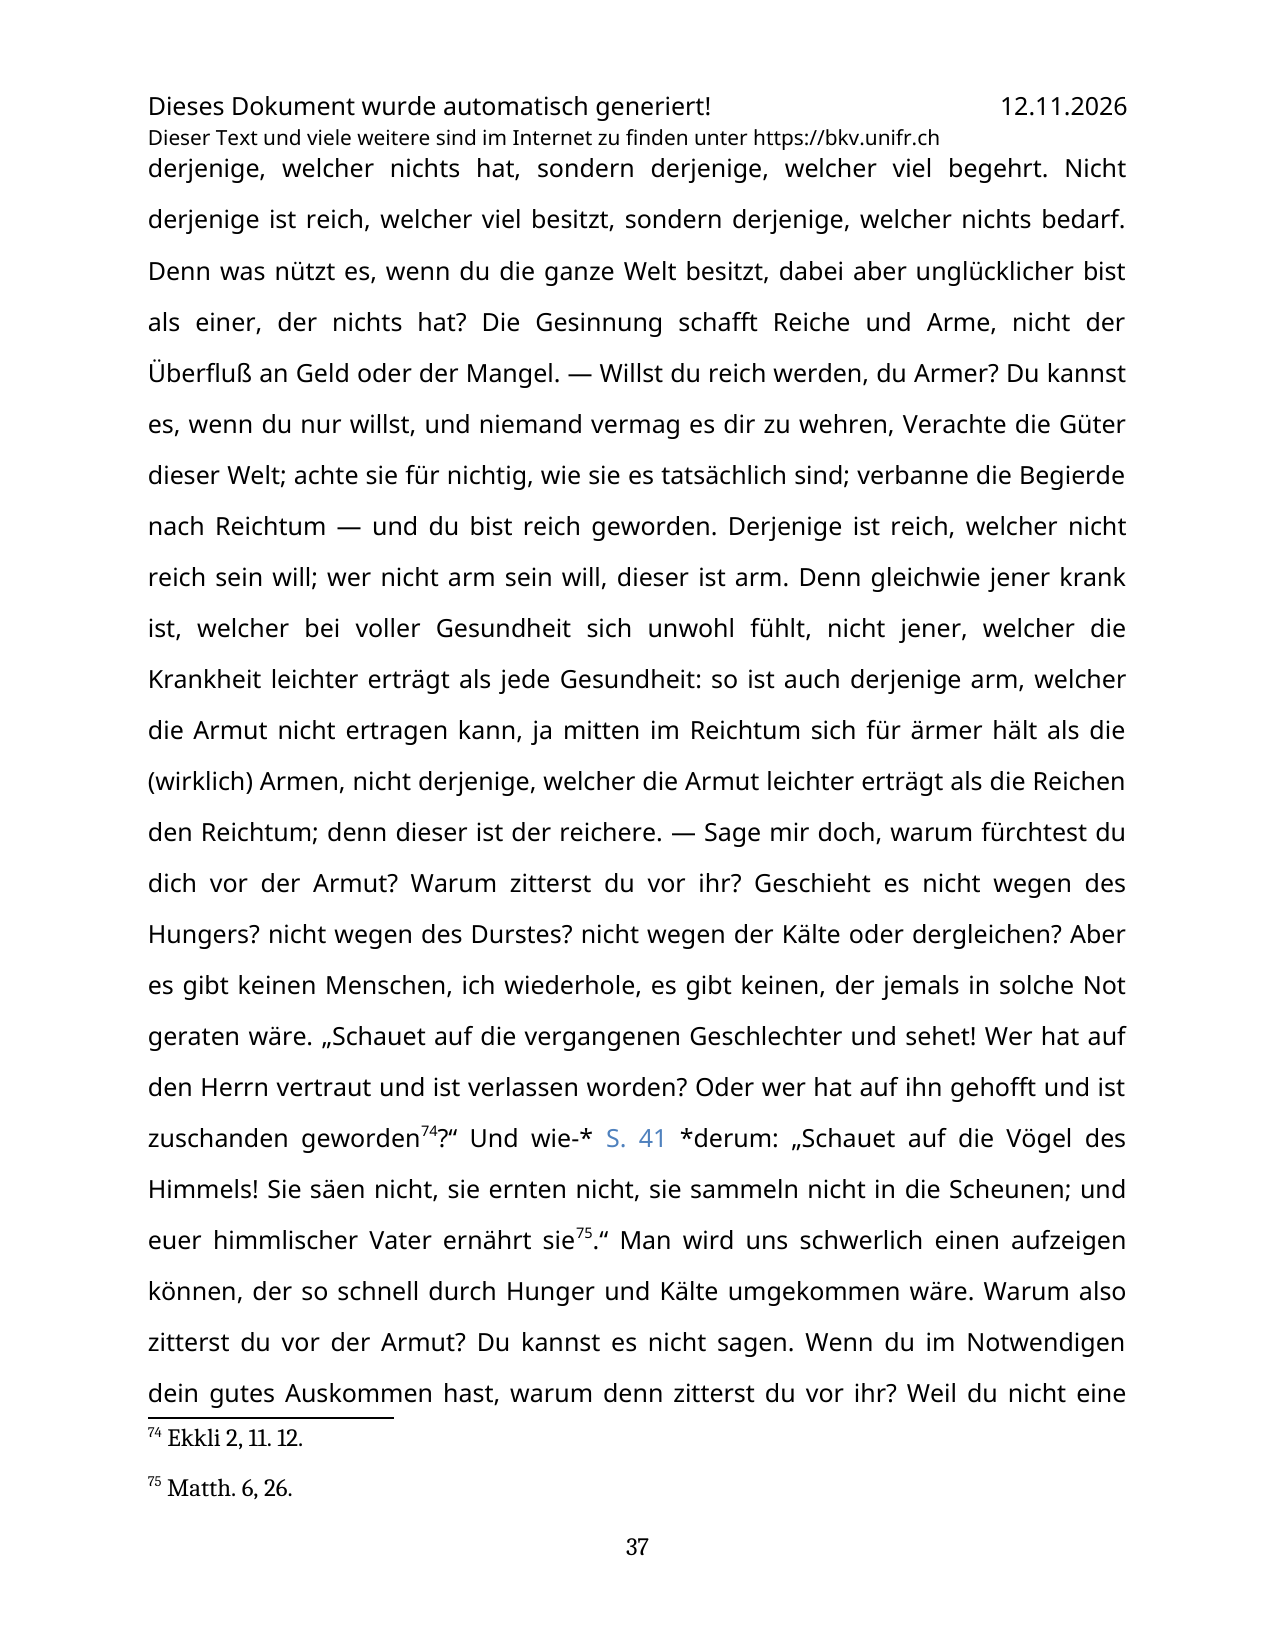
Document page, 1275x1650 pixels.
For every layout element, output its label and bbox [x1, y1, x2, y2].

text [148, 151, 1127, 1410]
